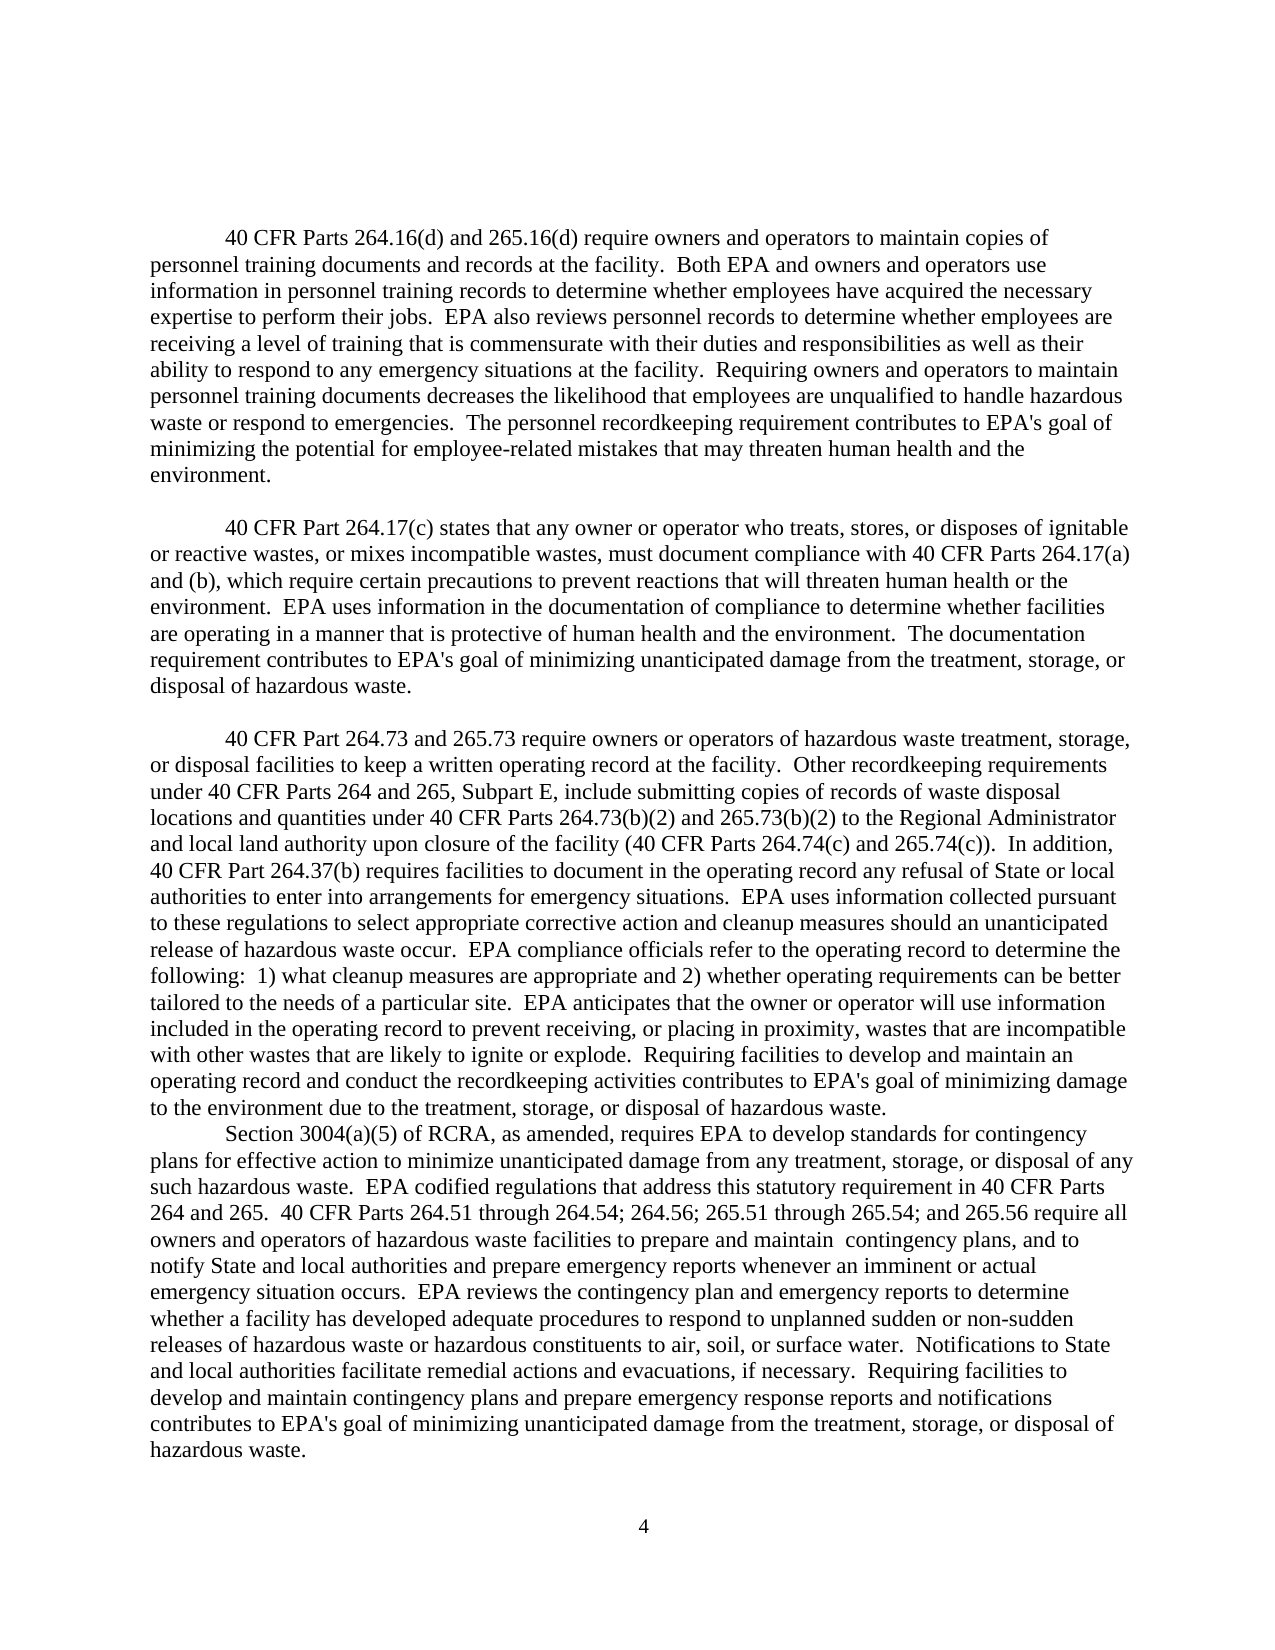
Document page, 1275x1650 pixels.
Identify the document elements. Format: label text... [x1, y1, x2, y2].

text Section 3004(a)(5) of RCRA, as amended, requires EPA to develop standards for contingency plans for effective action to minimize unanticipated damage from any treatment, storage, or disposal of any such hazardous waste. EPA codified regulations that address this statutory requirement in 40 CFR Parts 264 and 265. 40 CFR Parts 264.51 through 264.54; 264.56; 265.51 through 265.54; and 265.56 require all owners and operators of hazardous waste facilities to prepare and maintain contingency plans, and to notify State and local authorities and prepare emergency reports whenever an imminent or actual emergency situation occurs. EPA reviews the contingency plan and emergency reports to determine whether a facility has developed adequate procedures to respond to unplanned sudden or non-sudden releases of hazardous waste or hazardous constituents to air, soil, or surface water. Notifications to State and local authorities facilitate remedial actions and evacuations, if necessary. Requiring facilities to develop and maintain contingency plans and prepare emergency response reports and notifications contributes to EPA's goal of minimizing unanticipated damage from the treatment, storage, or disposal of hazardous waste. [150, 1120, 1137, 1463]
text 40 CFR Parts 264.16(d) and 265.16(d) require owners and operators to maintain copies of personnel training documents and records at the facility. Both EPA and owners and operators use information in personnel training records to determine whether employees have acquired the necessary expertise to perform their jobs. EPA also reviews personnel records to determine whether employees are receiving a level of training that is commensurate with their duties and responsibilities as well as their ability to respond to any emergency situations at the facility. Requiring owners and operators to maintain personnel training documents decreases the likelihood that employees are unqualified to handle hazardous waste or respond to emergencies. The personnel recordkeeping requirement contributes to EPA's goal of minimizing the potential for employee-related mistakes that may threaten human health and the environment. [150, 224, 1137, 488]
text 40 CFR Part 264.17(c) states that any owner or operator who treats, stores, or disposes of ignitable or reactive wastes, or mixes incompatible wastes, must document compliance with 40 CFR Parts 264.17(a) and (b), which require certain precautions to prevent reactions that will threaten human health or the environment. EPA uses information in the documentation of compliance to determine whether facilities are operating in a manner that is protective of human health and the environment. The documentation requirement contributes to EPA's goal of minimizing unanticipated damage from the treatment, storage, or disposal of hazardous waste. [150, 514, 1137, 699]
text 40 CFR Part 264.73 and 265.73 require owners or operators of hazardous waste treatment, storage, or disposal facilities to keep a written operating record at the facility. Other recordkeeping requirements under 40 CFR Parts 264 and 265, Subpart E, include submitting copies of records of waste disposal locations and quantities under 40 CFR Parts 264.73(b)(2) and 265.73(b)(2) to the Regional Administrator and local land authority upon closure of the facility (40 CFR Parts 264.74(c) and 265.74(c)). In addition, 40 CFR Part 264.37(b) requires facilities to document in the operating record any refusal of State or local authorities to enter into arrangements for emergency situations. EPA uses information collected pursuant to these regulations to select appropriate corrective action and cleanup measures should an unanticipated release of hazardous waste occur. EPA compliance officials refer to the operating record to determine the following: 1) what cleanup measures are appropriate and 2) whether operating requirements can be better tailored to the needs of a particular site. EPA anticipates that the owner or operator will use information included in the operating record to prevent receiving, or placing in proximity, wastes that are incompatible with other wastes that are likely to ignite or explode. Requiring facilities to develop and maintain an operating record and conduct the recordkeeping activities contributes to EPA's goal of minimizing damage to the environment due to the treatment, storage, or disposal of hazardous waste. [150, 725, 1137, 1120]
